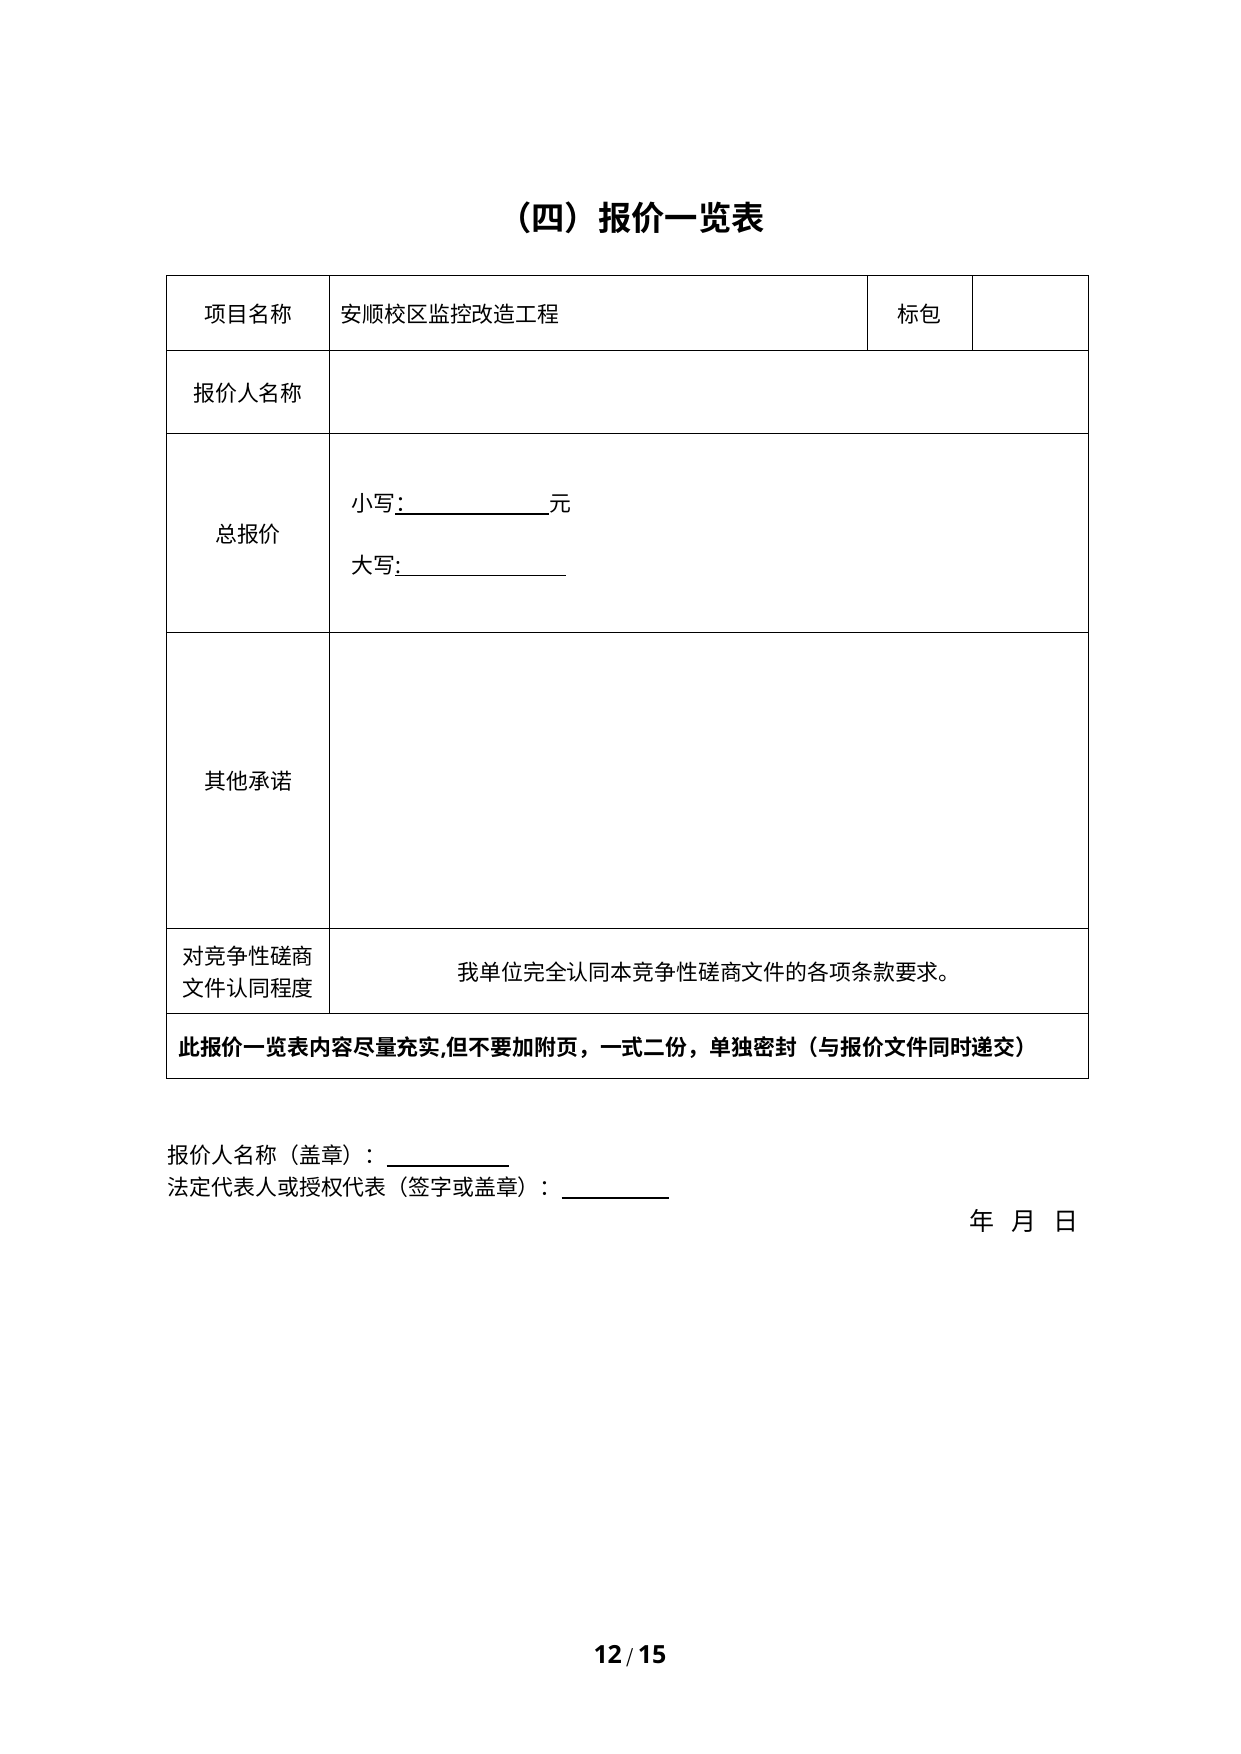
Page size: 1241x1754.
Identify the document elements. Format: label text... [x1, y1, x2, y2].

table_header [973, 276, 1088, 350]
text 法定代表人或授权代表（签字或盖章）： [168, 1170, 1088, 1201]
table_cell 我单位完全认同本竞争性磋商文件的各项条款要求。 [330, 929, 1088, 1013]
table_cell 此报价一览表内容尽量充实,但不要加附页，一式二份，单独密封（与报价文件同时递交） [167, 1014, 1088, 1077]
table_header 标包 [868, 276, 972, 350]
table_cell 报价人名称 [167, 351, 329, 433]
table_header 安顺校区监控改造工程 [330, 276, 867, 350]
table_cell 总报价 [167, 434, 329, 632]
table_cell [330, 351, 1088, 433]
table_cell 对竞争性磋商文件认同程度 [167, 929, 329, 1013]
table_cell [330, 633, 1088, 928]
table_cell 小写： 元 大写: [330, 434, 1088, 632]
text 报价人名称（盖章）： [168, 1138, 1088, 1170]
subtitle （四）报价一览表 [148, 192, 1107, 240]
table_header 项目名称 [167, 276, 329, 350]
text 年 月 日 [168, 1201, 1078, 1238]
table_cell 其他承诺 [167, 633, 329, 928]
